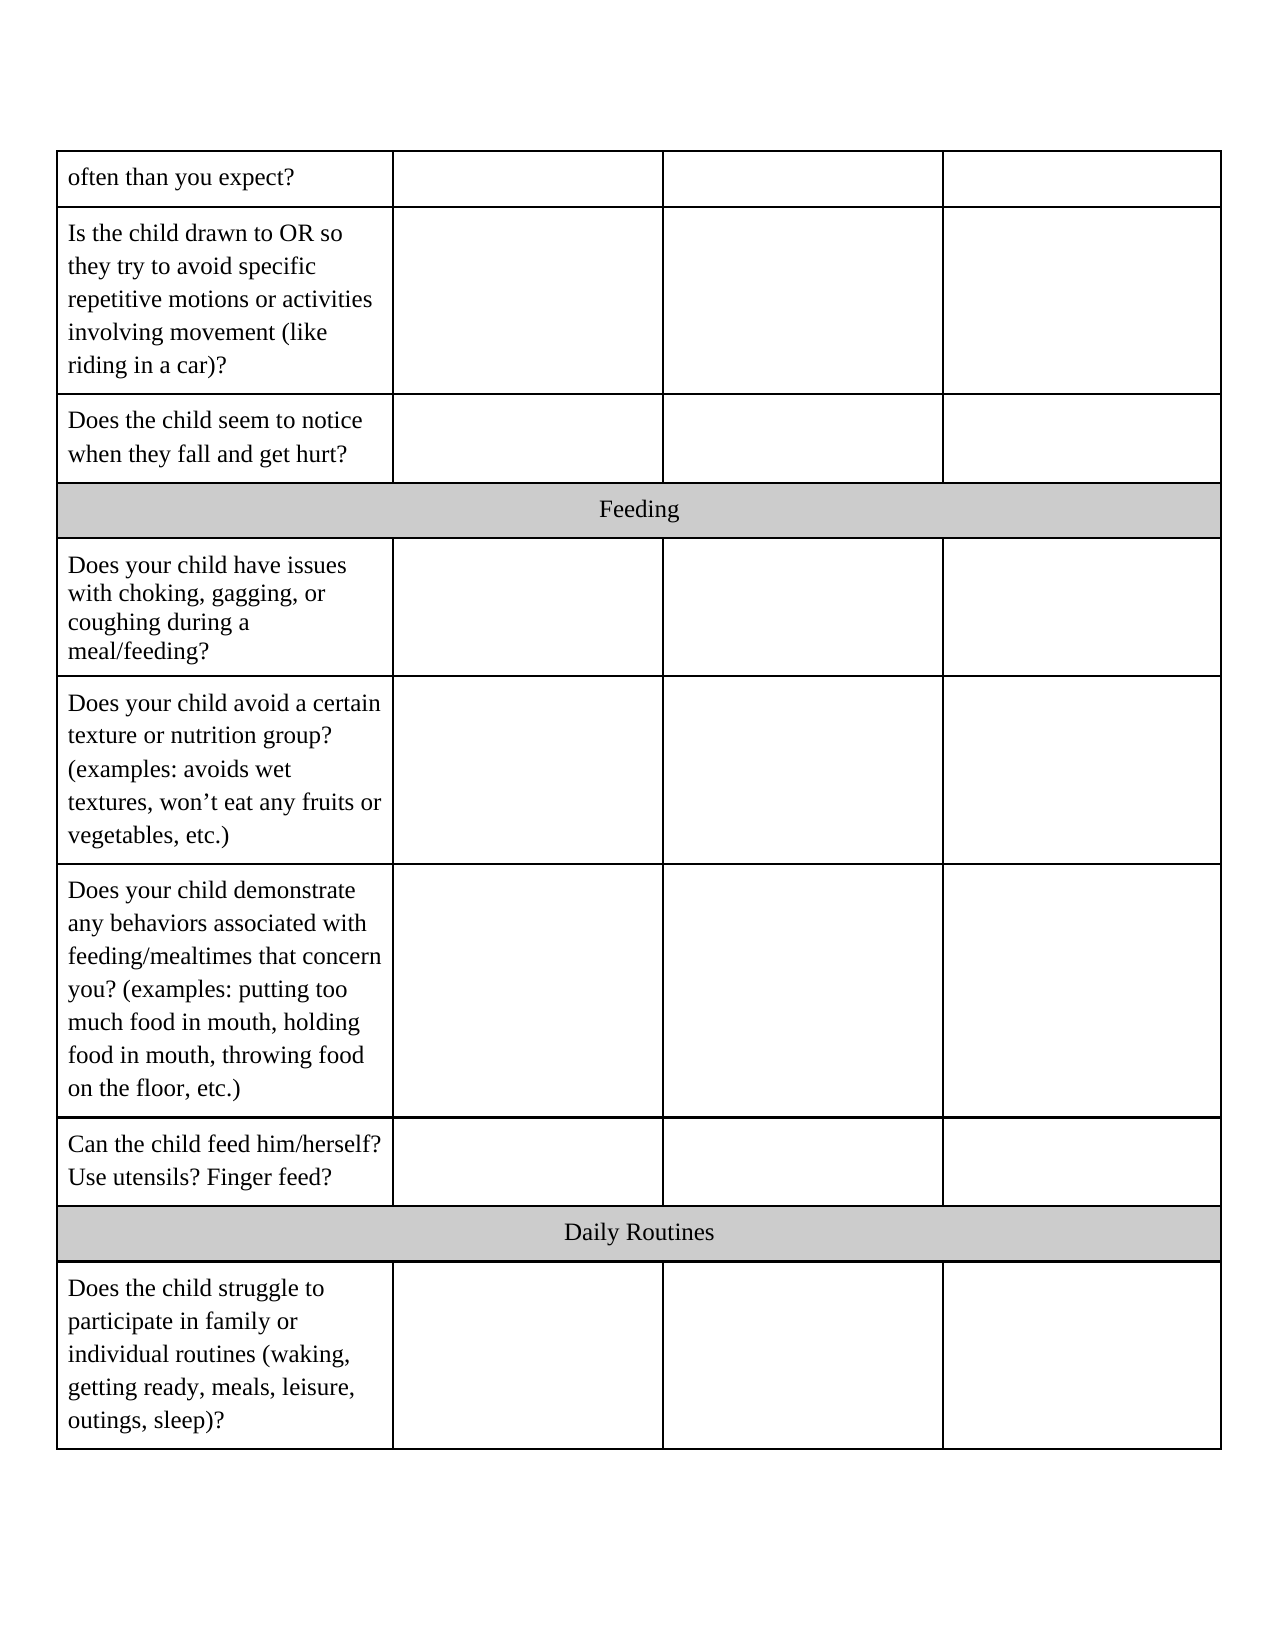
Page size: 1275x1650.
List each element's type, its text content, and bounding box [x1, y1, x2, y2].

table_cell Does the child struggle to participate in family or individual routines (waking, getting ready, meals, leisure, outings, sleep)? [58, 1263, 392, 1448]
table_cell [58, 152, 392, 206]
table_cell Daily Routines [58, 1207, 1220, 1260]
table_cell [664, 677, 942, 863]
table_cell [394, 1119, 662, 1205]
table_cell [394, 539, 662, 675]
table_cell [394, 208, 662, 393]
table_cell [944, 1263, 1220, 1448]
table_cell Does your child have issues with choking, gagging, or coughing during a meal/feeding? [58, 539, 392, 675]
table_cell Does the child seem to notice when they fall and get hurt? [58, 395, 392, 482]
table_cell [394, 865, 662, 1116]
table_cell [664, 1263, 942, 1448]
table_cell [664, 539, 942, 675]
table_cell [944, 208, 1220, 393]
table_cell [664, 152, 942, 206]
table_cell [664, 1119, 942, 1205]
table_cell [944, 677, 1220, 863]
table_cell [664, 208, 942, 393]
table_cell [664, 865, 942, 1116]
table_cell [664, 395, 942, 482]
table_cell Feeding [58, 484, 1220, 537]
table_cell [394, 395, 662, 482]
table_cell Is the child drawn to OR so they try to avoid specific repetitive motions or activities involving movement (like riding in a car)? [58, 208, 392, 393]
table_cell [394, 1263, 662, 1448]
table_cell [944, 865, 1220, 1116]
table_cell [944, 152, 1220, 206]
table_cell [944, 539, 1220, 675]
table_cell [394, 152, 662, 206]
table_cell Does your child avoid a certain texture or nutrition group? (examples: avoids wet textures, won’t eat any fruits or vegetables, etc.) [58, 677, 392, 863]
table_cell [394, 677, 662, 863]
table_cell Can the child feed him/herself? Use utensils? Finger feed? [58, 1119, 392, 1205]
table_cell Does your child demonstrate any behaviors associated with feeding/mealtimes that concern you? (examples: putting too much food in mouth, holding food in mouth, throwing food on the floor, etc.) [58, 865, 392, 1116]
table_cell [944, 1119, 1220, 1205]
table_cell [944, 395, 1220, 482]
